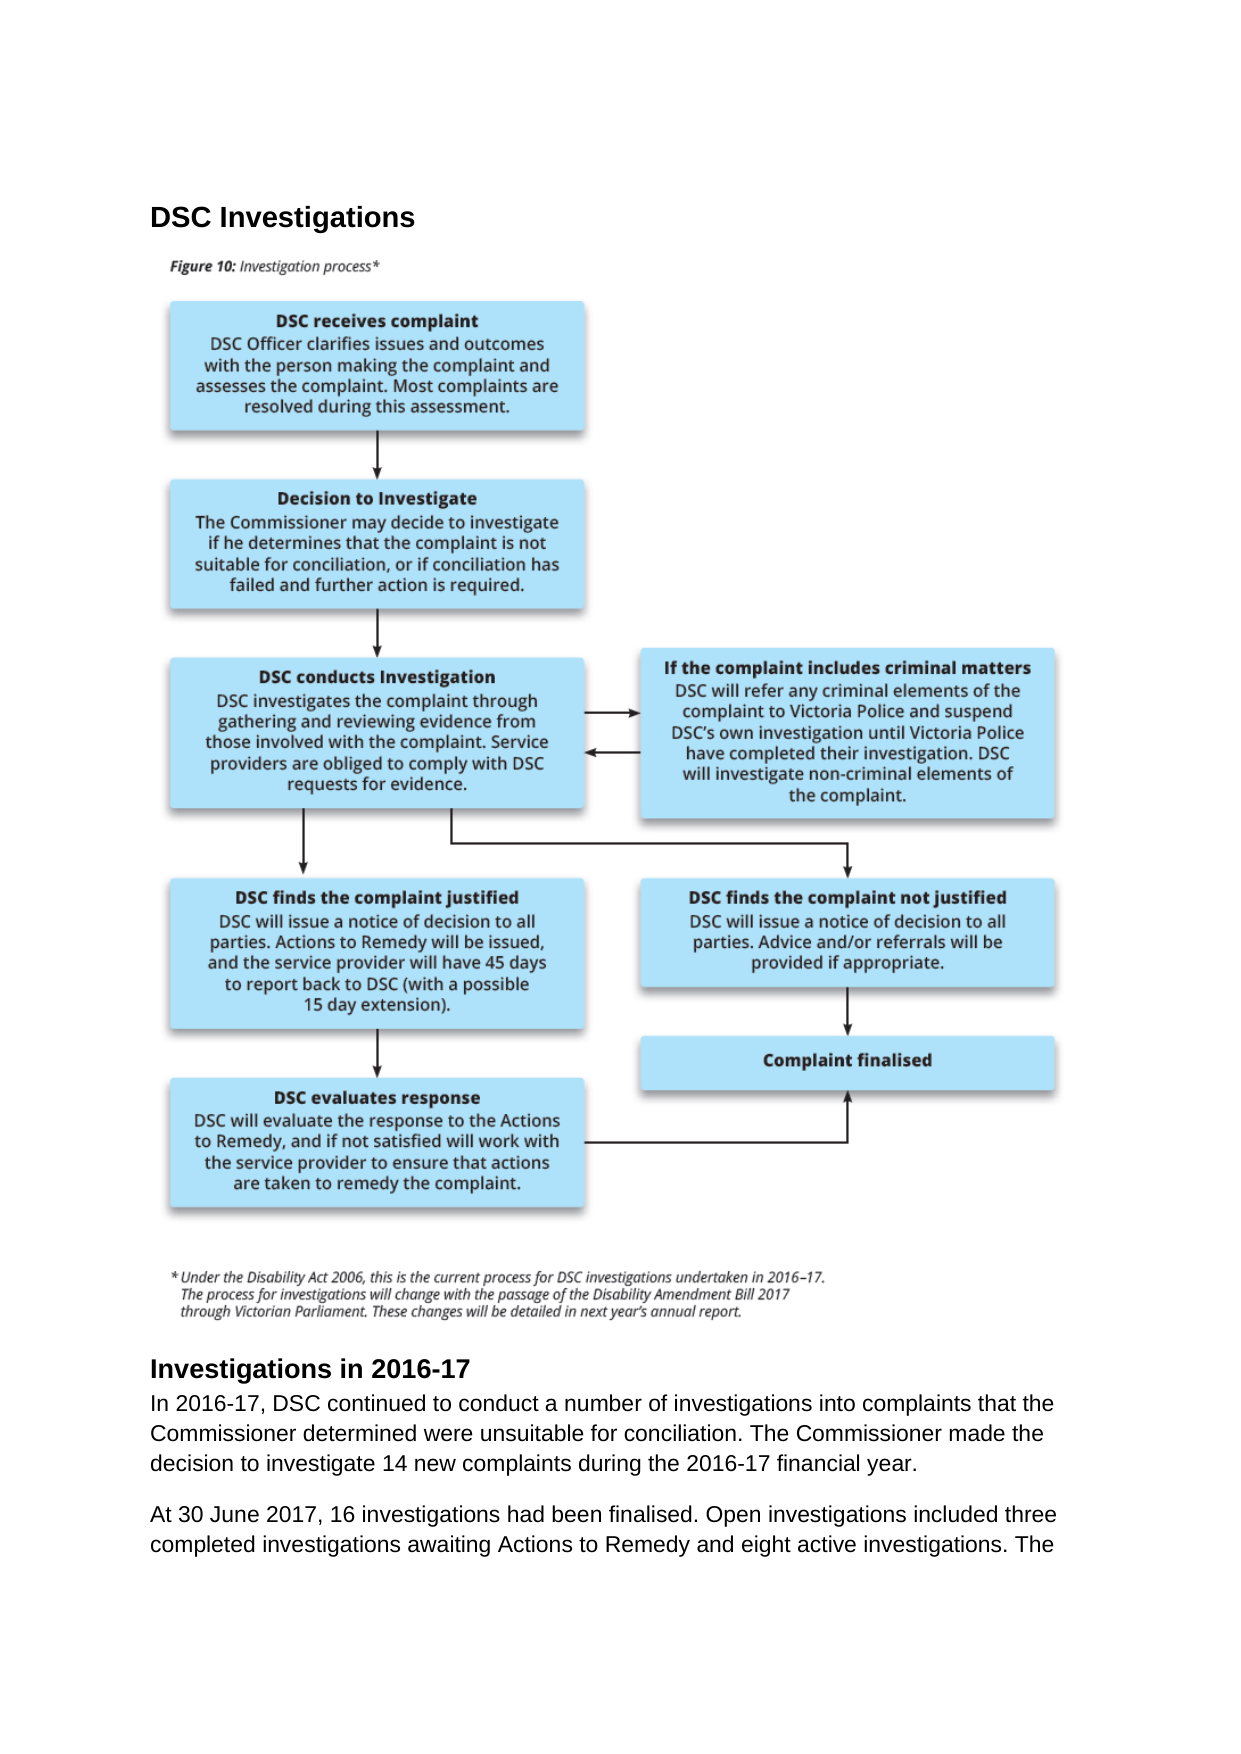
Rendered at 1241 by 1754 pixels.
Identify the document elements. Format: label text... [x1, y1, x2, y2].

subtitle DSC Investigations [150, 200, 1090, 233]
subtitle Investigations in 2016-17 [150, 1353, 1090, 1385]
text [150, 1501, 1090, 1557]
picture [150, 259, 1091, 1328]
text In 2016-17, DSC continued to conduct a number of investigations into complaints that the Commissioner determined were unsuitable for conciliation. The Commissioner made the decision to investigate 14 new complaints during the 2016-17 financial year. [150, 1389, 1090, 1476]
